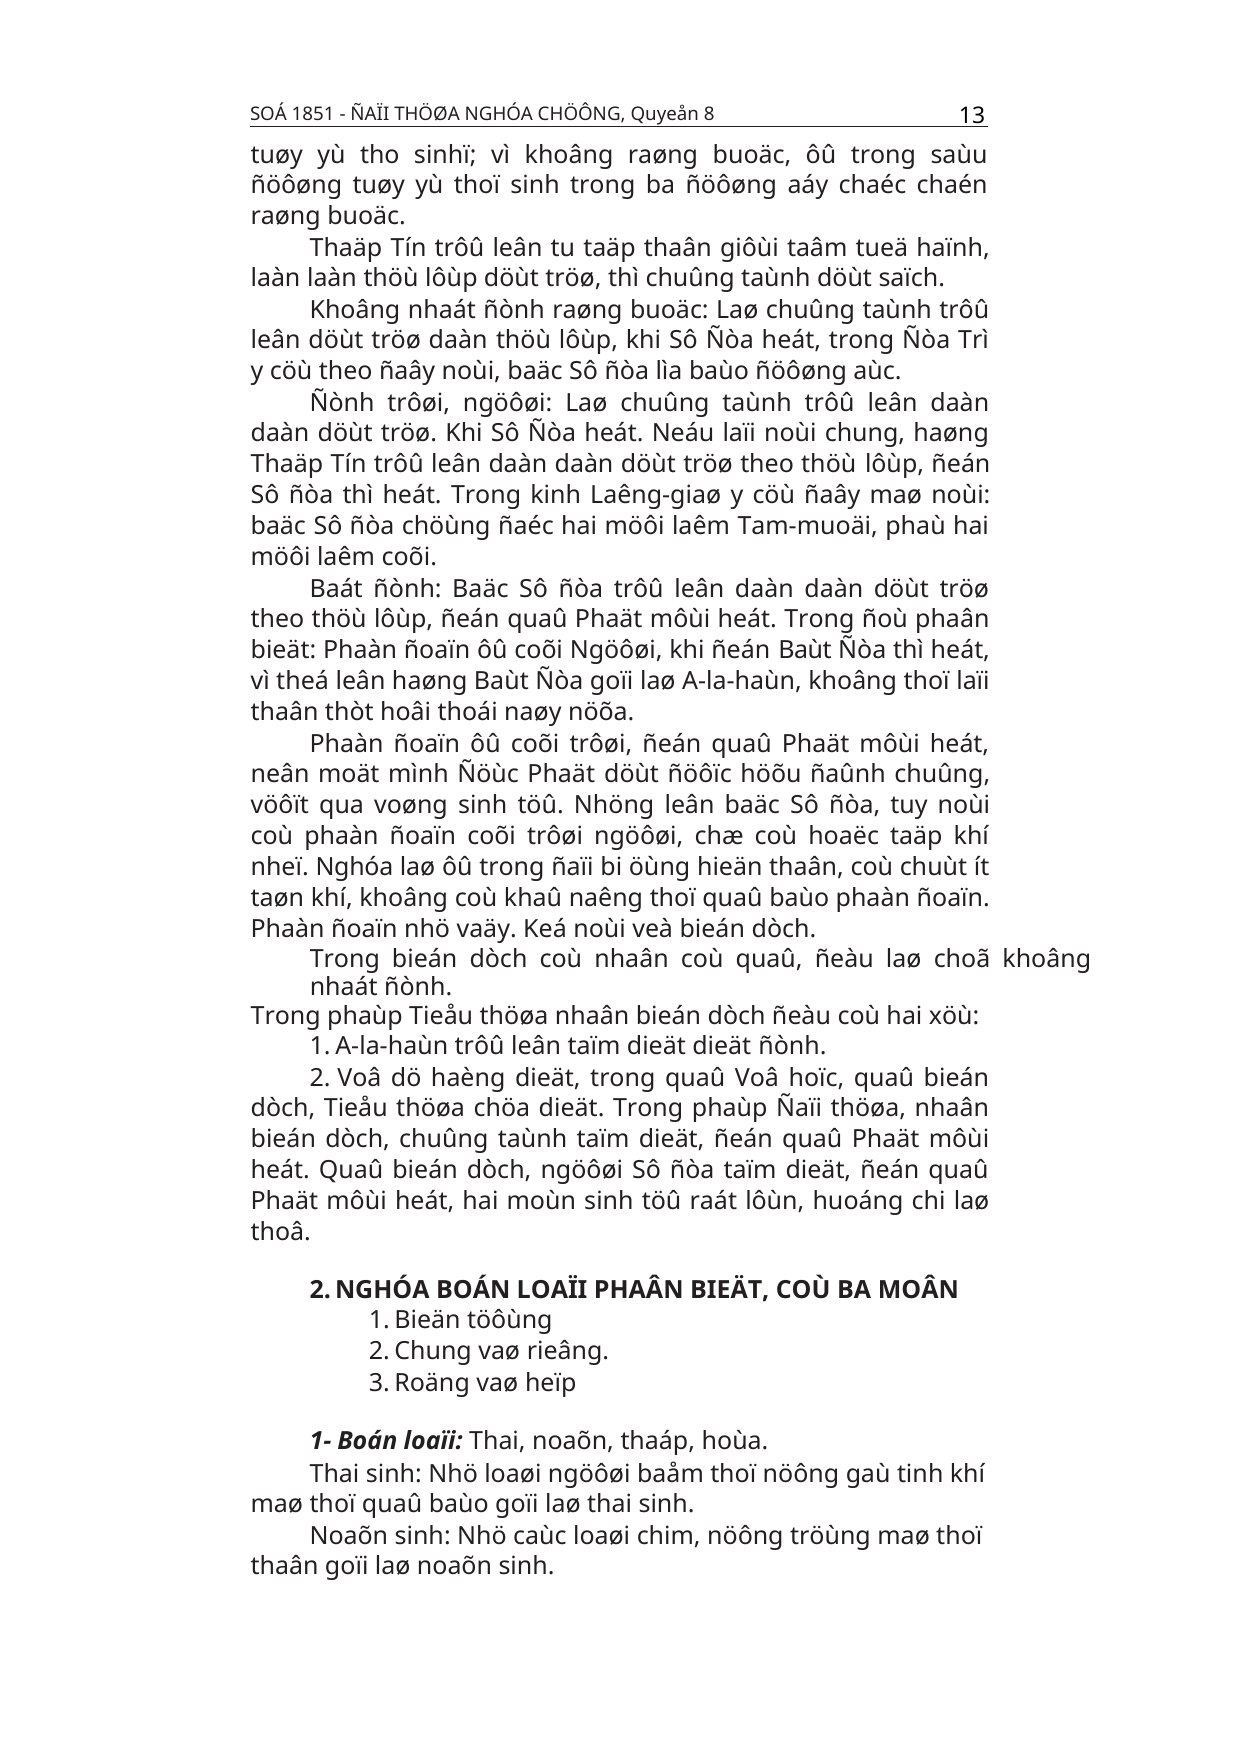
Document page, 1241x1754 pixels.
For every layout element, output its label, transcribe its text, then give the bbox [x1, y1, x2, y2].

subtitle NGHÓA BOÁN LOAÏI PHAÂN BIEÄT, COÙ BA MOÂN [309, 1272, 1092, 1305]
text Thai sinh: Nhö loaøi ngöôøi baåm thoï nöông gaù tinh khí maø thoï quaû baùo goïi laø thai sinh. [250, 1458, 998, 1519]
text Thaäp Tín trôû leân tu taäp thaân giôùi taâm tueä haïnh, laàn laàn thöù lôùp döùt tröø, thì chuûng taùnh döùt saïch. [250, 231, 990, 293]
list Roäng vaø heïp [369, 1366, 1092, 1398]
text Noaõn sinh: Nhö caùc loaøi chim, nöông tröùng maø thoï thaân goïi laø noaõn sinh. [250, 1519, 998, 1582]
list Chung vaø rieâng. [369, 1335, 1092, 1366]
list Boán loaïi: Thai, noaõn, thaáp, hoùa. [309, 1423, 1092, 1456]
text Ñònh trôøi, ngöôøi: Laø chuûng taùnh trôû leân daàn daàn döùt tröø. Khi Sô Ñòa heát. Neáu laïi noùi chung, haøng Thaäp Tín trôû leân daàn daàn döùt tröø theo thöù lôùp, ñeán Sô ñòa thì heát. Trong kinh Laêng-giaø y cöù ñaây maø noùi: baäc Sô ñòa chöùng ñaéc hai möôi laêm Tam-muoäi, phaù hai möôi laêm coõi. [250, 386, 990, 573]
list Bieän töôùng [369, 1305, 1092, 1335]
text tuøy yù tho sinhï; vì khoâng raøng buoäc, ôû trong saùu ñöôøng tuøy yù thoï sinh trong ba ñöôøng aáy chaéc chaén raøng buoäc. [250, 138, 988, 231]
text Phaàn ñoaïn ôû coõi trôøi, ñeán quaû Phaät môùi heát, neân moät mình Ñöùc Phaät döùt ñöôïc höõu ñaûnh chuûng, vöôït qua voøng sinh töû. Nhöng leân baäc Sô ñòa, tuy noùi coù phaàn ñoaïn coõi trôøi ngöôøi, chæ coù hoaëc taäp khí nheï. Nghóa laø ôû trong ñaïi bi öùng hieän thaân, coù chuùt ít taøn khí, khoâng coù khaû naêng thoï quaû baùo phaàn ñoaïn. Phaàn ñoaïn nhö vaäy. Keá noùi veà bieán dòch. [250, 728, 990, 945]
text Baát ñònh: Baäc Sô ñòa trôû leân daàn daàn döùt tröø theo thöù lôùp, ñeán quaû Phaät môùi heát. Trong ñoù phaân bieät: Phaàn ñoaïn ôû coõi Ngöôøi, khi ñeán Baùt Ñòa thì heát, vì theá leân haøng Baùt Ñòa goïi laø A-la-haùn, khoâng thoï laïi thaân thòt hoâi thoái naøy nöõa. [250, 573, 990, 728]
text Trong bieán dòch coù nhaân coù quaû, ñeàu laø choã khoâng nhaát ñònh. [309, 945, 1092, 1001]
text Trong phaùp Tieåu thöøa nhaân bieán dòch ñeàu coù hai xöù: [250, 1001, 1092, 1030]
text Khoâng nhaát ñònh raøng buoäc: Laø chuûng taùnh trôû leân döùt tröø daàn thöù lôùp, khi Sô Ñòa heát, trong Ñòa Trì y cöù theo ñaây noùi, baäc Sô ñòa lìa baùo ñöôøng aùc. [250, 293, 990, 386]
list A-la-haùn trôû leân taïm dieät dieät ñònh. [309, 1030, 1092, 1061]
list Voâ dö haèng dieät, trong quaû Voâ hoïc, quaû bieán dòch, Tieåu thöøa chöa dieät. Trong phaùp Ñaïi thöøa, nhaân bieán dòch, chuûng taùnh taïm dieät, ñeán quaû Phaät môùi heát. Quaû bieán dòch, ngöôøi Sô ñòa taïm dieät, ñeán quaû Phaät môùi heát, hai moùn sinh töû raát lôùn, huoáng chi laø thoâ. [250, 1061, 990, 1248]
